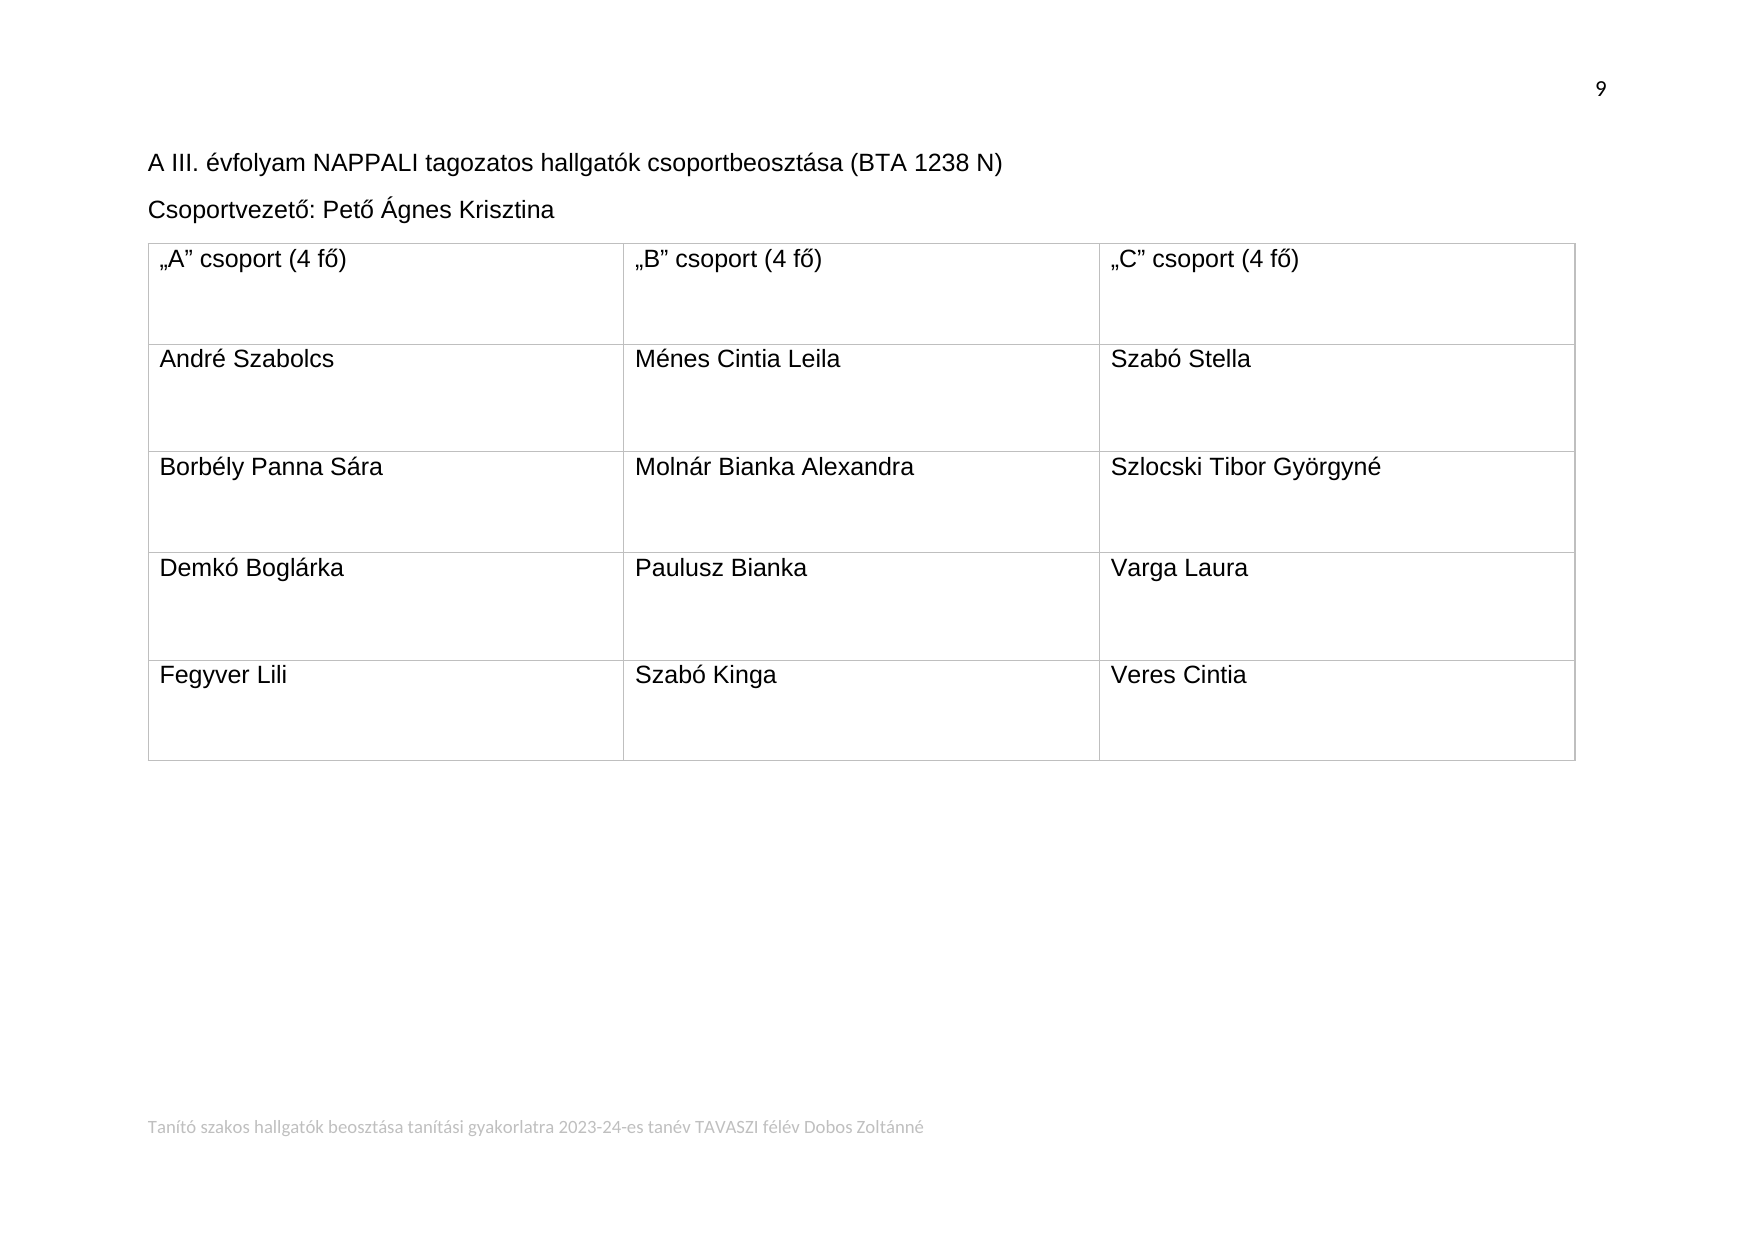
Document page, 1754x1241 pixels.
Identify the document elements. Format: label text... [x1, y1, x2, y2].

table_header „B” csoport (4 fő) [624, 244, 1099, 343]
table_cell Ménes Cintia Leila [624, 345, 1099, 451]
table_cell Paulusz Bianka [624, 553, 1099, 659]
table_cell André Szabolcs [149, 345, 623, 451]
text A III. évfolyam NAPPALI tagozatos hallgatók csoportbeosztása (BTA 1238 N) [148, 148, 1606, 176]
table_cell Szlocski Tibor Györgyné [1100, 452, 1574, 552]
table_header „A” csoport (4 fő) [149, 244, 623, 343]
table_cell Szabó Stella [1100, 345, 1574, 451]
table_cell Molnár Bianka Alexandra [624, 452, 1099, 552]
table_header „C” csoport (4 fő) [1100, 244, 1574, 343]
table_cell Veres Cintia [1100, 661, 1574, 760]
table_cell Borbély Panna Sára [149, 452, 623, 552]
table_cell Varga Laura [1100, 553, 1574, 659]
table_cell Fegyver Lili [149, 661, 623, 760]
table_cell Demkó Boglárka [149, 553, 623, 659]
text Csoportvezető: Pető Ágnes Krisztina [148, 195, 1606, 224]
table_cell Szabó Kinga [624, 661, 1099, 760]
